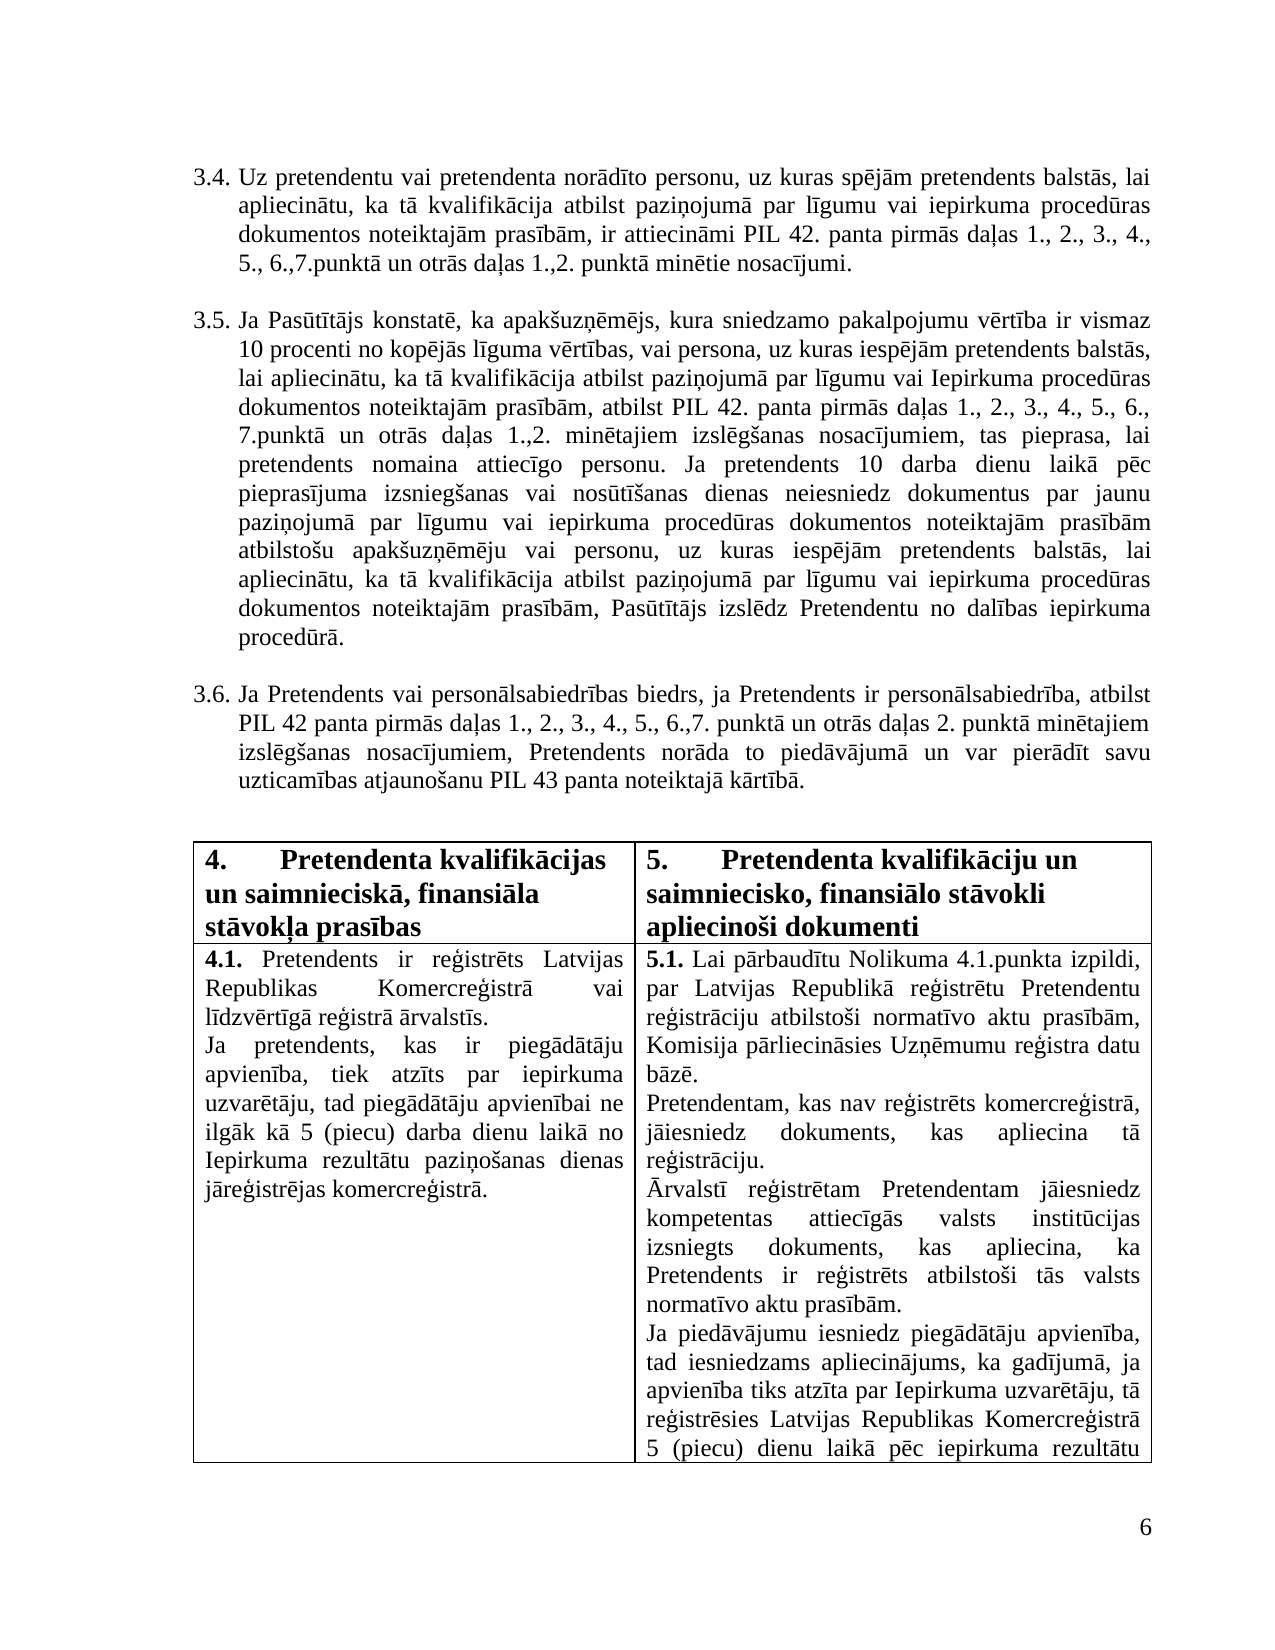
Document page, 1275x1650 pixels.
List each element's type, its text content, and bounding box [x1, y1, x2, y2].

table_header Pretendenta kvalifikāciju un saimniecisko, finansiālo stāvokli apliecinoši dokumenti [636, 843, 1151, 943]
list Uz pretendentu vai pretendenta norādīto personu, uz kuras spējām pretendents balstās, lai apliecinātu, ka tā kvalifikācija atbilst paziņojumā par līgumu vai iepirkuma procedūras dokumentos noteiktajām prasībām, ir attiecināmi PIL 42. panta pirmās daļas 1., 2., 3., 4., 5., 6.,7.punktā un otrās daļas 1.,2. punktā minētie nosacījumi. [193, 162, 1152, 277]
list Ja Pretendents vai personālsabiedrības biedrs, ja Pretendents ir personālsabiedrība, atbilst PIL 42 panta pirmās daļas 1., 2., 3., 4., 5., 6.,7. punktā un otrās daļas 2. punktā minētajiem izslēgšanas nosacījumiem, Pretendents norāda to piedāvājumā un var pierādīt savu uzticamības atjaunošanu PIL 43 panta noteiktajā kārtībā. [193, 679, 1152, 794]
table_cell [636, 944, 1151, 1462]
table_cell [194, 944, 634, 1462]
list Ja Pasūtītājs konstatē, ka apakšuzņēmējs, kura sniedzamo pakalpojumu vērtība ir vismaz 10 procenti no kopējās līguma vērtības, vai persona, uz kuras iespējām pretendents balstās, lai apliecinātu, ka tā kvalifikācija atbilst paziņojumā par līgumu vai Iepirkuma procedūras dokumentos noteiktajām prasībām, atbilst PIL 42. panta pirmās daļas 1., 2., 3., 4., 5., 6., 7.punktā un otrās daļas 1.,2. minētajiem izslēgšanas nosacījumiem, tas pieprasa, lai pretendents nomaina attiecīgo personu. Ja pretendents 10 darba dienu laikā pēc pieprasījuma izsniegšanas vai nosūtīšanas dienas neiesniedz dokumentus par jaunu paziņojumā par līgumu vai iepirkuma procedūras dokumentos noteiktajām prasībām atbilstošu apakšuzņēmēju vai personu, uz kuras iespējām pretendents balstās, lai apliecinātu, ka tā kvalifikācija atbilst paziņojumā par līgumu vai iepirkuma procedūras dokumentos noteiktajām prasībām, Pasūtītājs izslēdz Pretendentu no dalības iepirkuma procedūrā. [193, 305, 1152, 650]
table_header Pretendenta kvalifikācijas un saimnieciskā, finansiāla stāvokļa prasības [194, 843, 634, 943]
